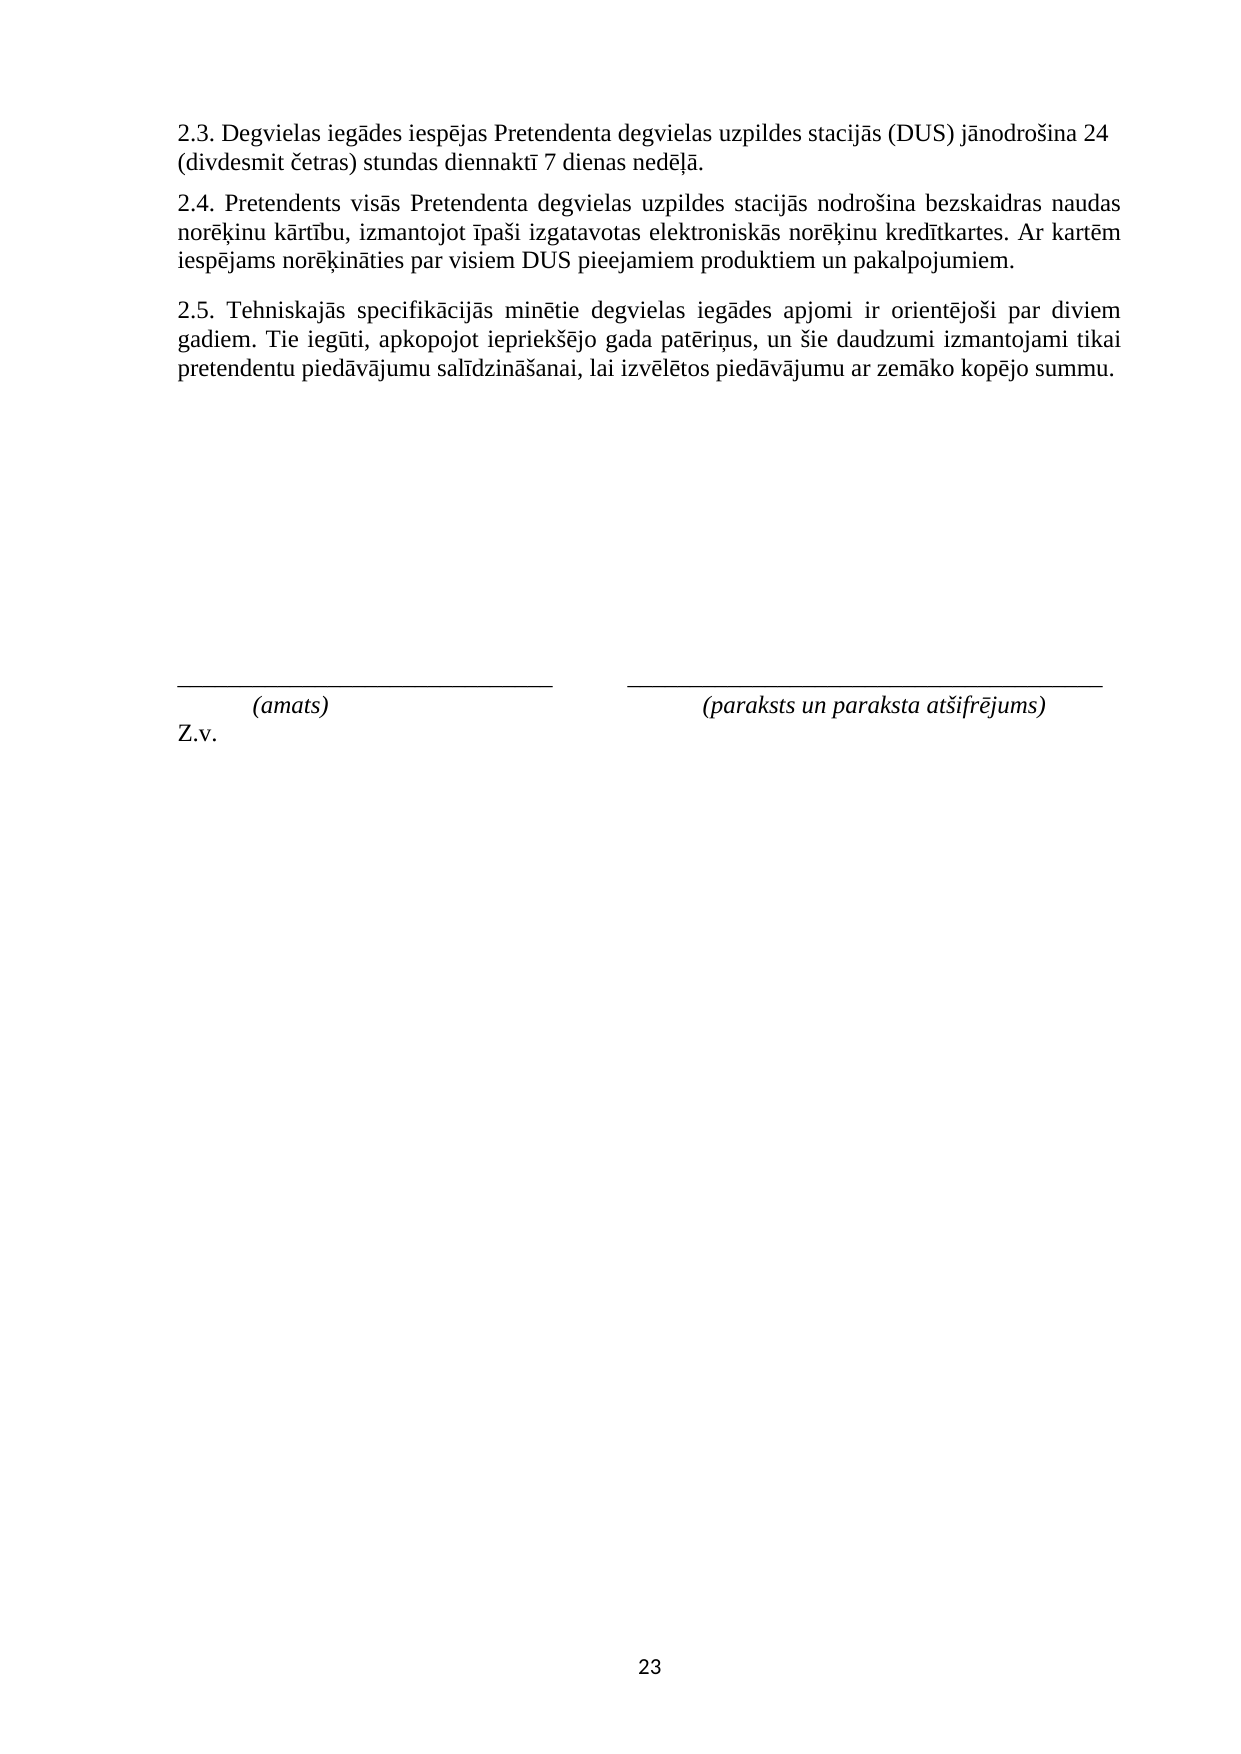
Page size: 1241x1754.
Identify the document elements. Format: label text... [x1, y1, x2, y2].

text 2.5. Tehniskajās specifikācijās minētie degvielas iegādes apjomi ir orientējoši par diviem gadiem. Tie iegūti, apkopojot iepriekšējo gada patēriņus, un šie daudzumi izmantojami tikai pretendentu piedāvājumu salīdzināšanai, lai izvēlētos piedāvājumu ar zemāko kopējo summu. [177, 295, 1122, 381]
text ______________________________ ______________________________________ [177, 661, 1122, 690]
text (amats) (paraksts un paraksta atšifrējums) [177, 690, 1122, 718]
text Z.v. [177, 718, 1122, 747]
text 2.4. Pretendents visās Pretendenta degvielas uzpildes stacijās nodrošina bezskaidras naudas norēķinu kārtību, izmantojot īpaši izgatavotas elektroniskās norēķinu kredītkartes. Ar kartēm iespējams norēķināties par visiem DUS pieejamiem produktiem un pakalpojumiem. [177, 188, 1122, 274]
text 2.3. Degvielas iegādes iespējas Pretendenta degvielas uzpildes stacijās (DUS) jānodrošina 24 (divdesmit četras) stundas diennaktī 7 dienas nedēļā. [177, 118, 1122, 176]
